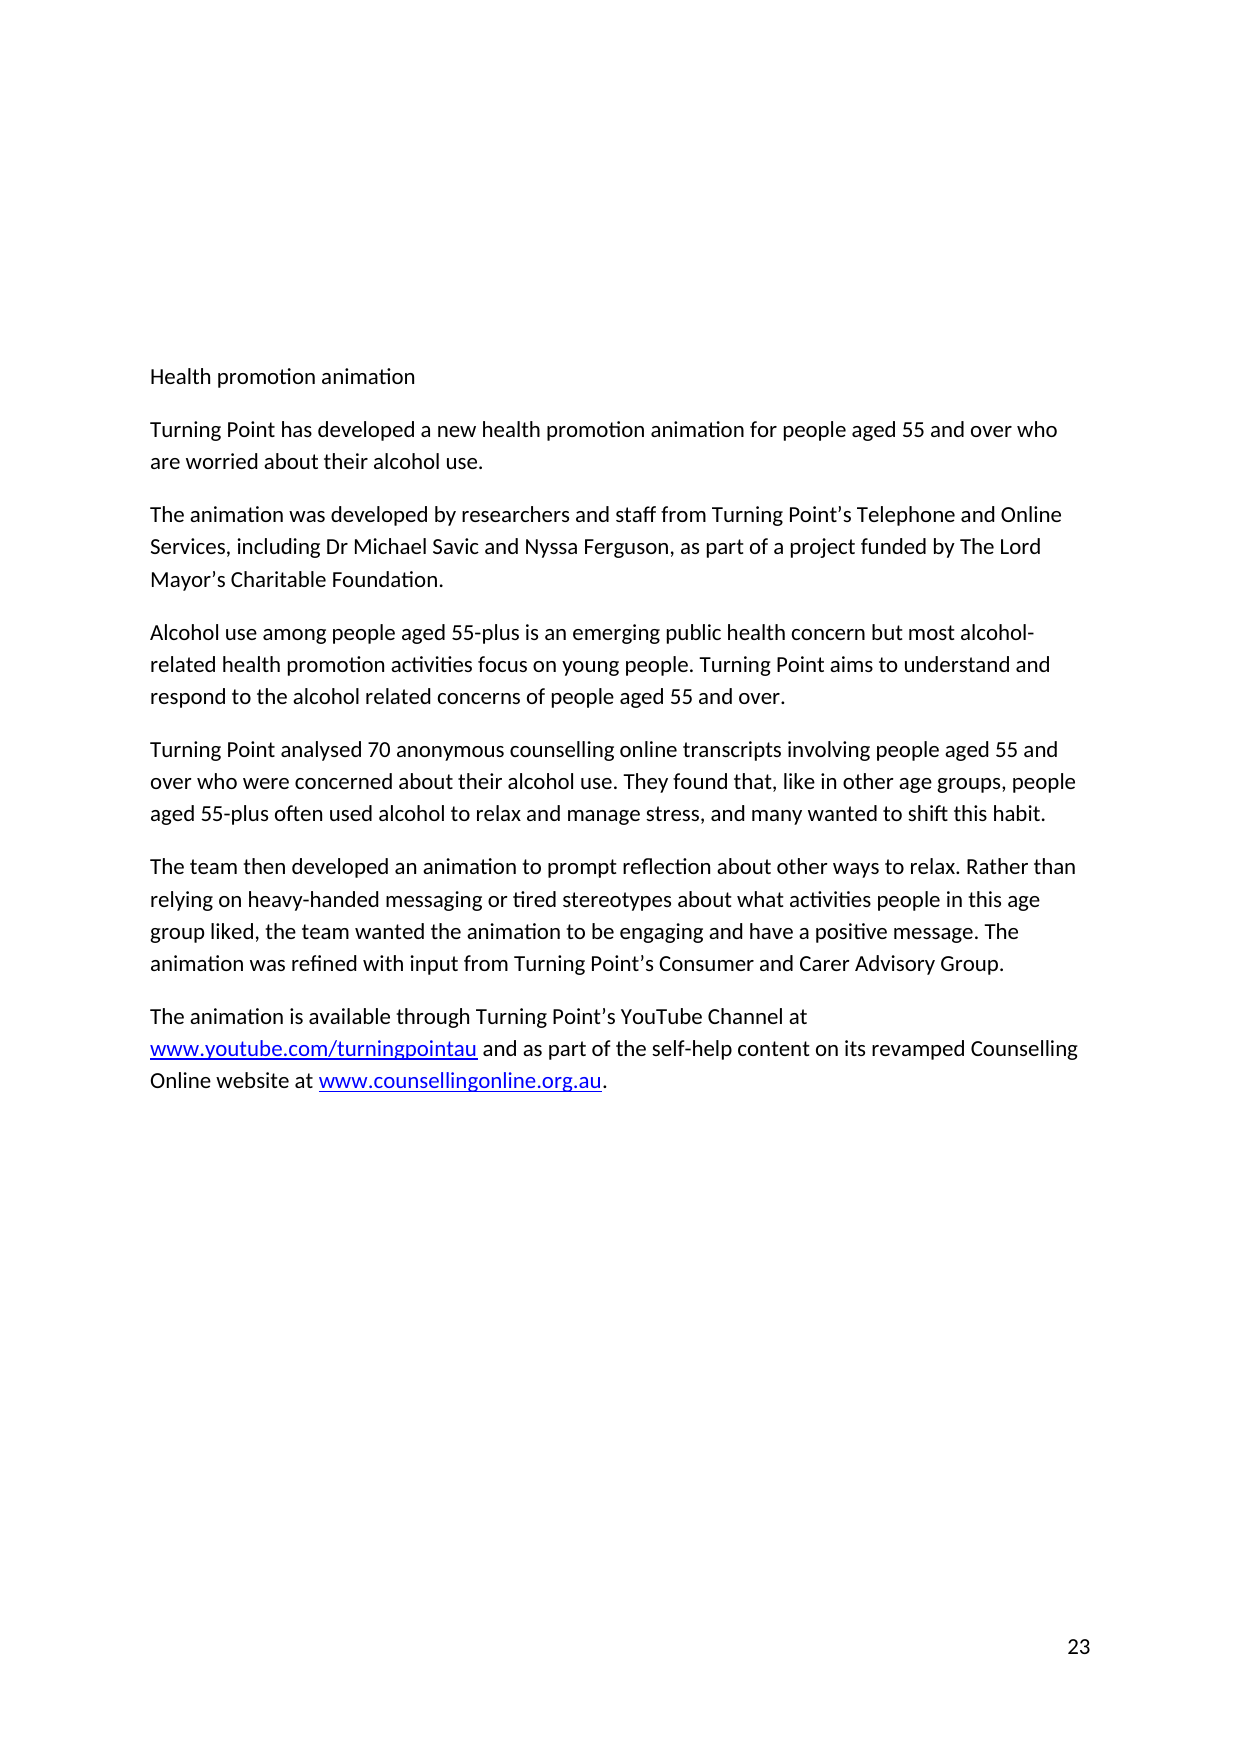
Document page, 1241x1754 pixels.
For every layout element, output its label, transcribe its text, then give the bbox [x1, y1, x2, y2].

text The animation is available through Turning Point’s YouTube Channel at www.youtube.com/turningpointau and as part of the self-help content on its revamped Counselling Online website at www.counsellingonline.org.au. [150, 1002, 1090, 1094]
text The team then developed an animation to prompt reflection about other ways to relax. Rather than relying on heavy-handed messaging or tired stereotypes about what activities people in this age group liked, the team wanted the animation to be engaging and have a positive message. The animation was refined with input from Turning Point’s Consumer and Carer Advisory Group. [150, 852, 1090, 977]
text Health promotion animation [150, 362, 1090, 390]
text Turning Point analysed 70 anonymous counselling online transcripts involving people aged 55 and over who were concerned about their alcohol use. They found that, like in other age groups, people aged 55-plus often used alcohol to relax and manage stress, and many wanted to shift this habit. [150, 735, 1090, 827]
text The animation was developed by researchers and staff from Turning Point’s Telephone and Online Services, including Dr Michael Savic and Nyssa Ferguson, as part of a project funded by The Lord Mayor’s Charitable Foundation. [150, 500, 1090, 593]
text Alcohol use among people aged 55-plus is an emerging public health concern but most alcohol-related health promotion activities focus on young people. Turning Point aims to understand and respond to the alcohol related concerns of people aged 55 and over. [150, 618, 1090, 710]
text Turning Point has developed a new health promotion animation for people aged 55 and over who are worried about their alcohol use. [150, 415, 1090, 475]
